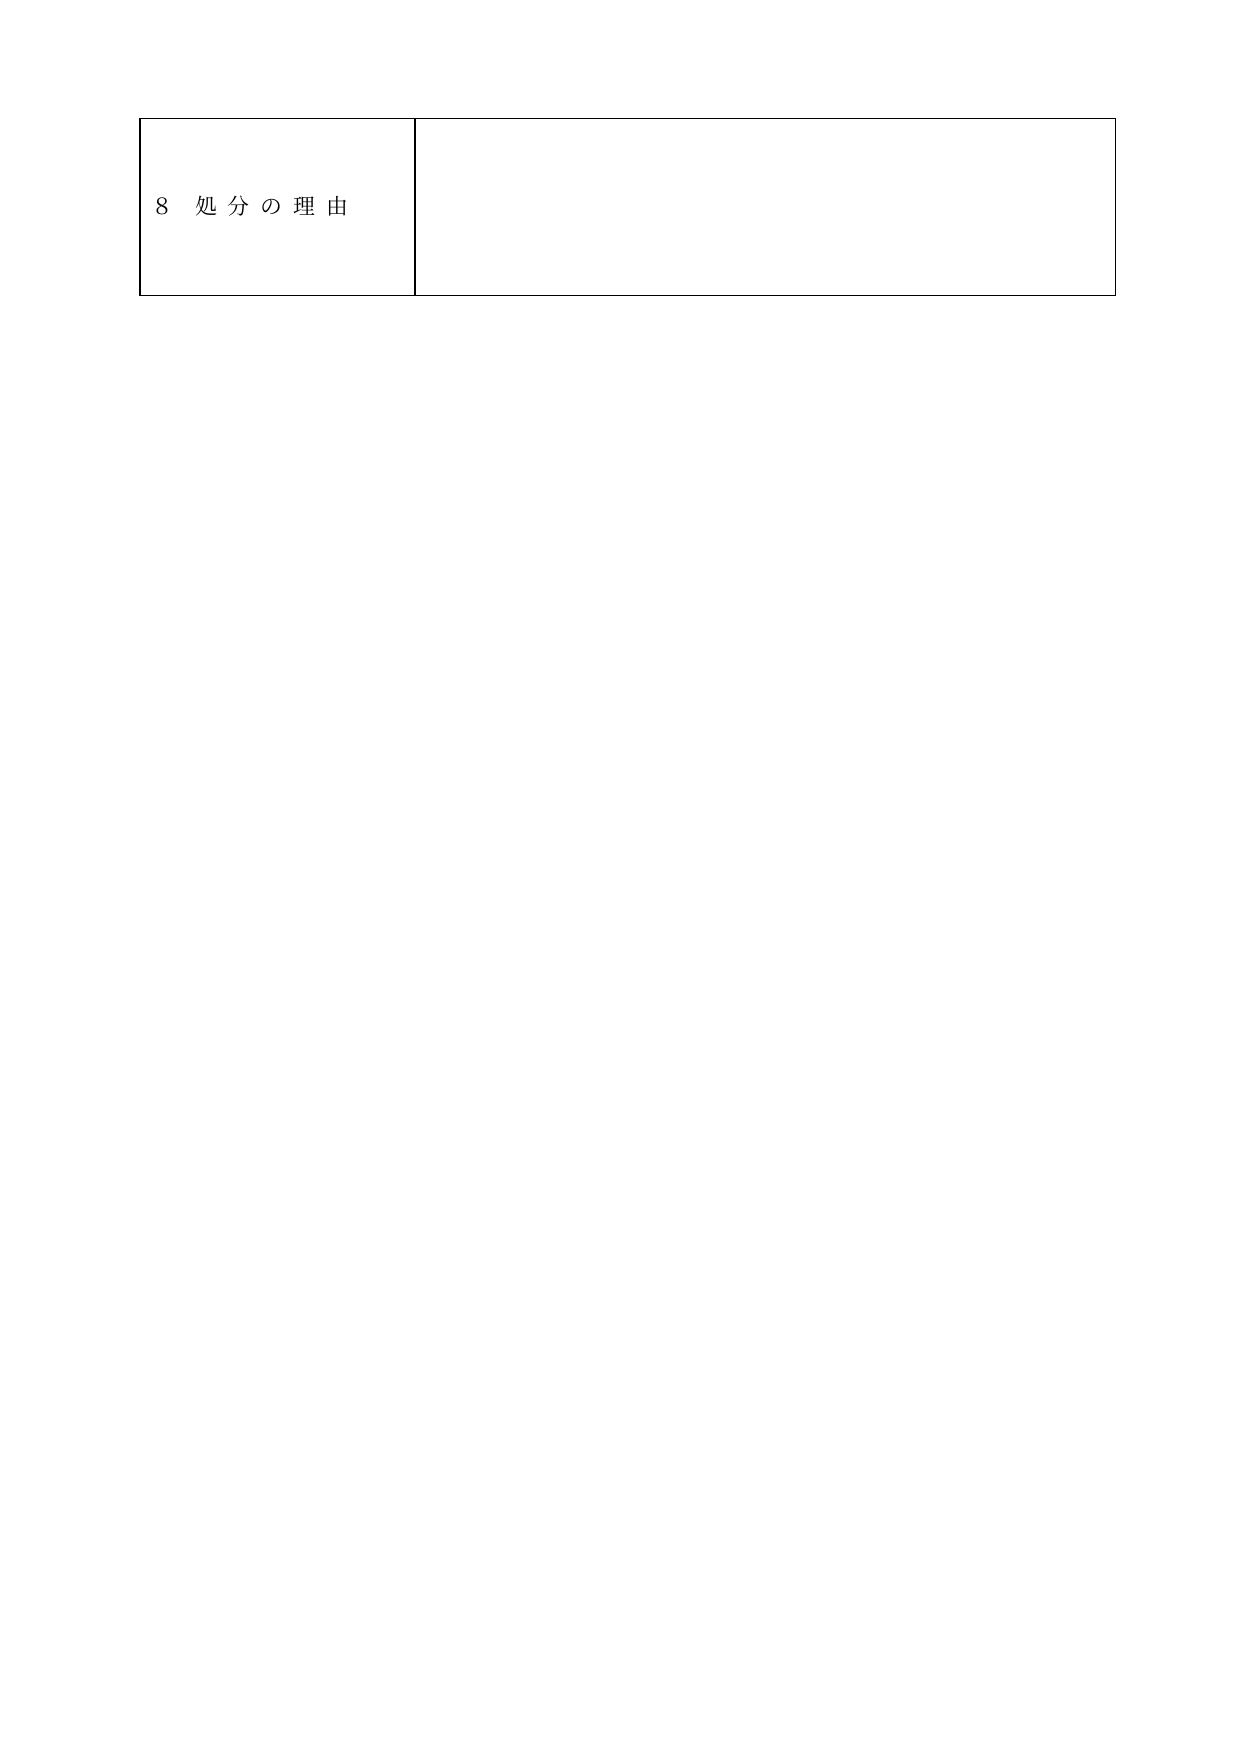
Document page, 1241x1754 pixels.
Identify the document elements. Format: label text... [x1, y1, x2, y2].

table_cell ８ 処分の理由処分の理由 [141, 119, 414, 294]
table_cell [416, 119, 1115, 294]
